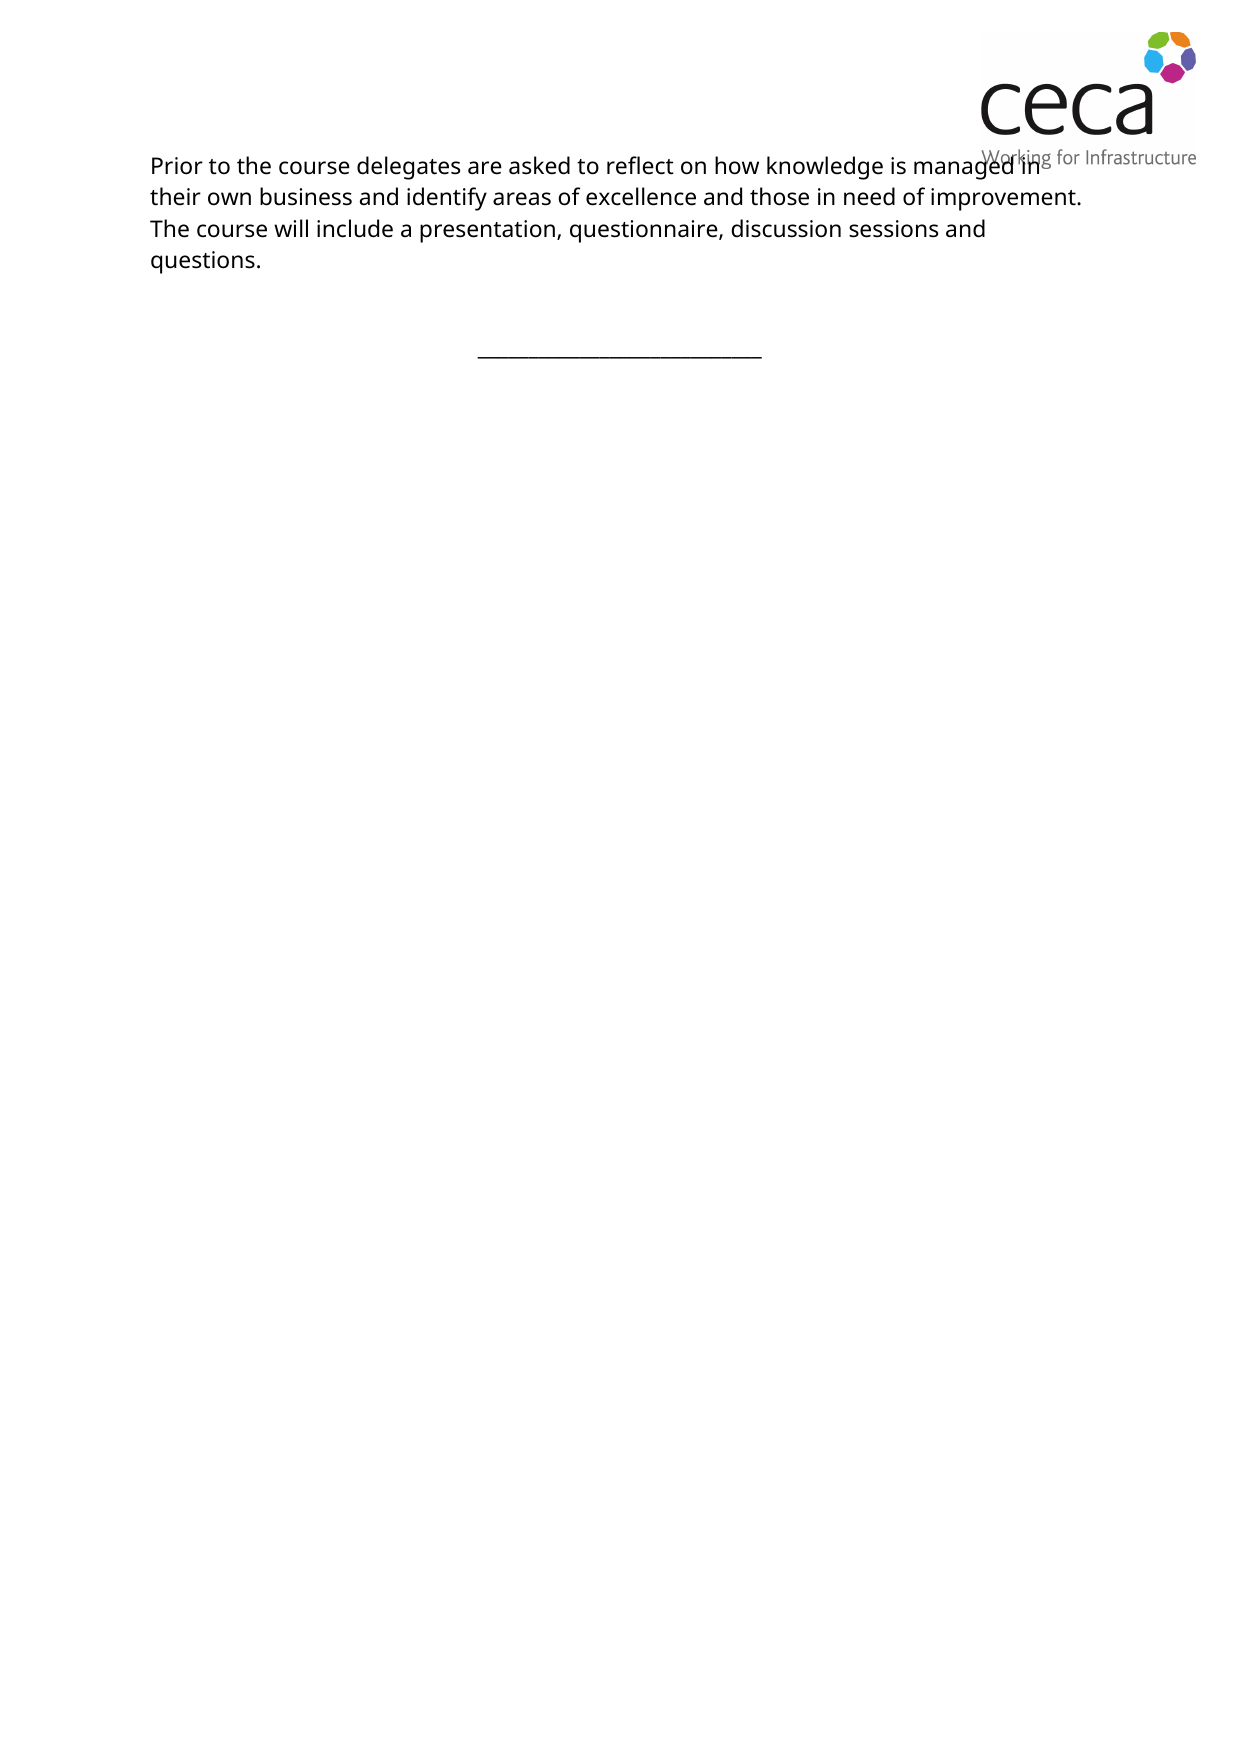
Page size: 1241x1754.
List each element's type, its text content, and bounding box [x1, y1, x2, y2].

text Prior to the course delegates are asked to reflect on how knowledge is managed in their own business and identify areas of excellence and those in need of improvement. The course will include a presentation, questionnaire, discussion sessions and questions. [150, 150, 1090, 275]
picture [981, 32, 1196, 169]
text ____________________________ [150, 331, 1090, 362]
